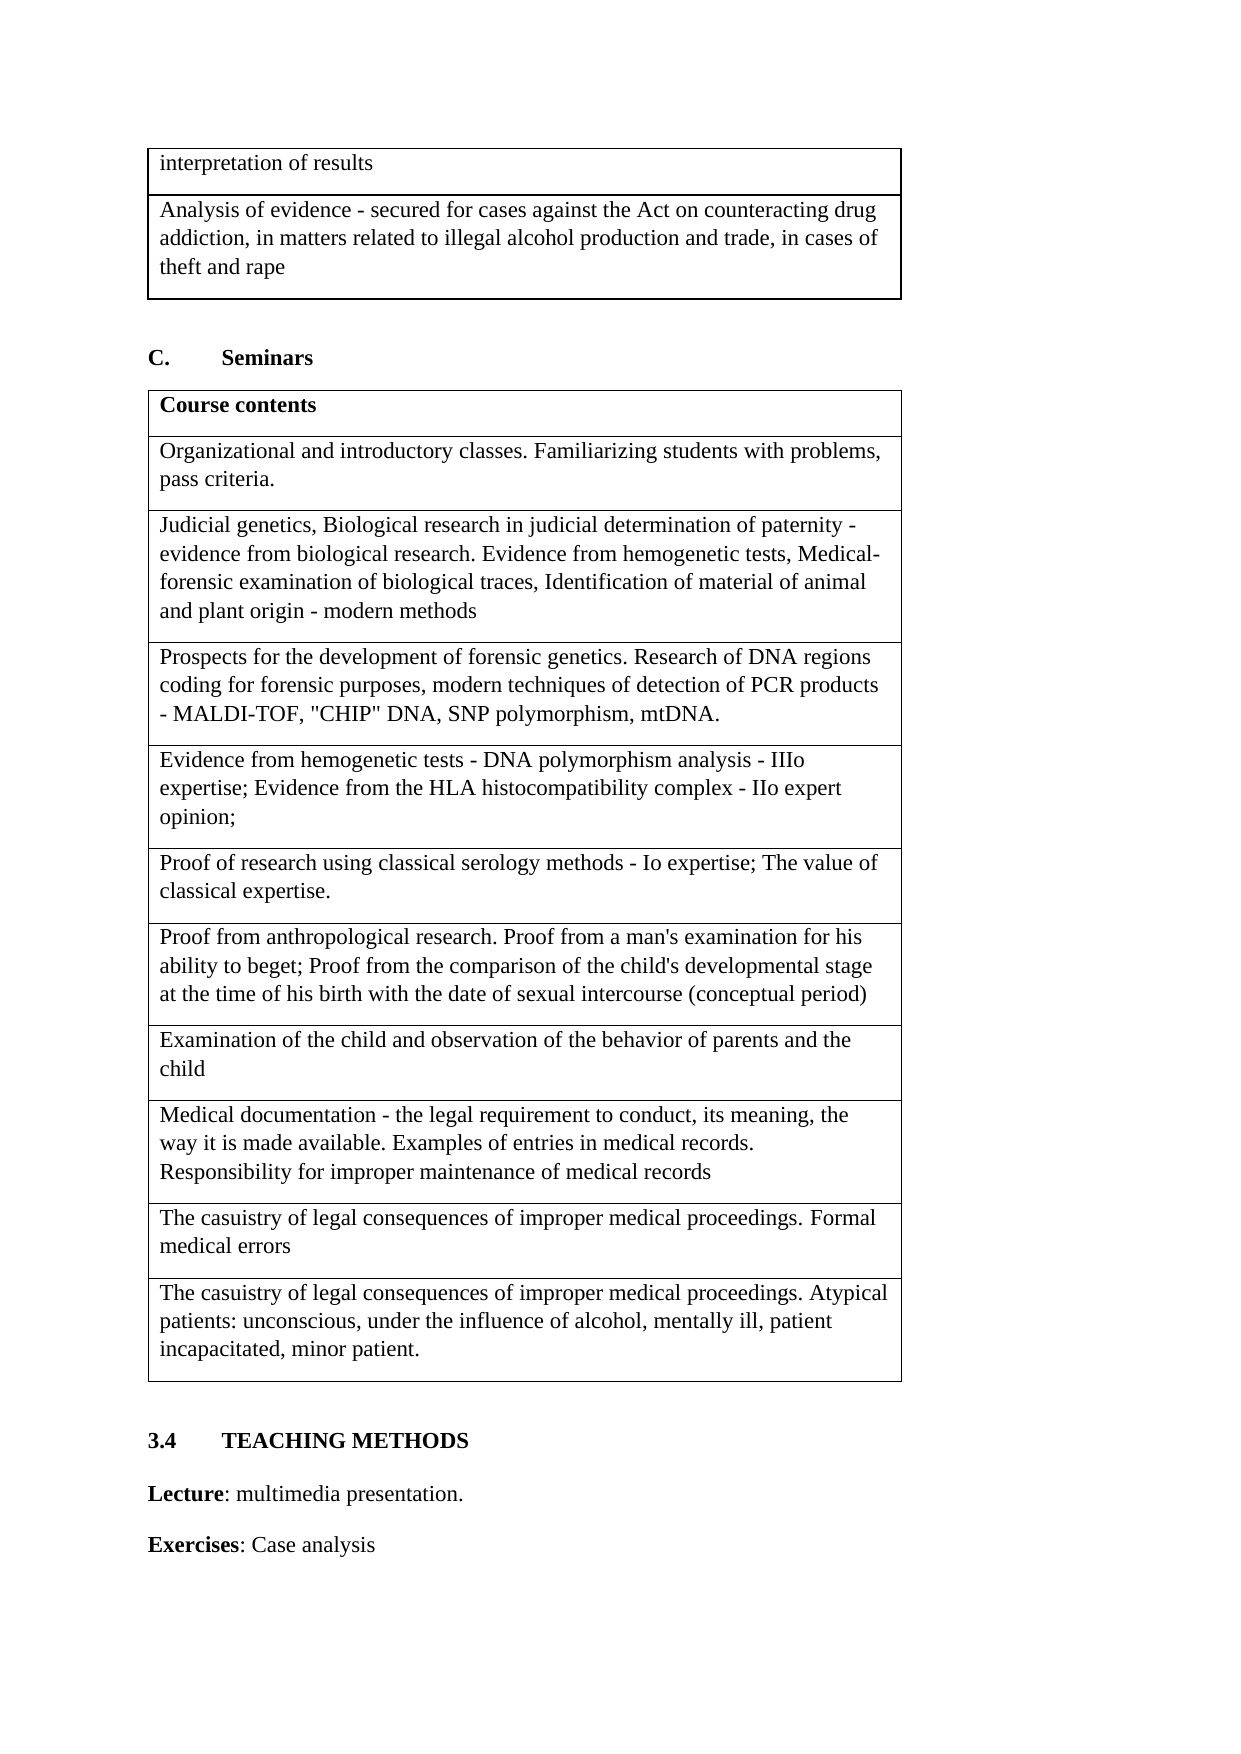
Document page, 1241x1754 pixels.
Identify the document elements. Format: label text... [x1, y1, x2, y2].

table_cell Evidence from hemogenetic tests - DNA polymorphism analysis - IIIo expertise; Evidence from the HLA histocompatibility complex - IIo expert opinion; [149, 746, 901, 848]
table_cell Medical documentation - the legal requirement to conduct, its meaning, the way it is made available. Examples of entries in medical records. Responsibility for improper maintenance of medical records [149, 1101, 901, 1203]
table_cell Proof from anthropological research. Proof from a man's examination for his ability to beget; Proof from the comparison of the child's developmental stage at the time of his birth with the date of sexual intercourse (conceptual period) [149, 924, 901, 1025]
table_header Course contents [149, 391, 901, 436]
table_cell Analysis of evidence - secured for cases against the Act on counteracting drug addiction, in matters related to illegal alcohol production and trade, in cases of theft and rape [149, 196, 900, 298]
text Lecture: multimedia presentation. [148, 1480, 1093, 1507]
text 3.4 TEACHING METHODS [148, 1427, 1093, 1453]
table_cell Judicial genetics, Biological research in judicial determination of paternity - evidence from biological research. Evidence from hemogenetic tests, Medical-forensic examination of biological traces, Identification of material of animal and plant origin - modern methods [149, 511, 901, 642]
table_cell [149, 149, 900, 194]
table_cell The casuistry of legal consequences of improper medical proceedings. Atypical patients: unconscious, under the influence of alcohol, mentally ill, patient incapacitated, minor patient. [149, 1279, 901, 1381]
table_cell Prospects for the development of forensic genetics. Research of DNA regions coding for forensic purposes, modern techniques of detection of PCR products - MALDI-TOF, "CHIP" DNA, SNP polymorphism, mtDNA. [149, 643, 901, 745]
table_cell Proof of research using classical serology methods - Io expertise; The value of classical expertise. [149, 849, 901, 922]
text Exercises: Case analysis [148, 1532, 1093, 1558]
table_cell The casuistry of legal consequences of improper medical proceedings. Formal medical errors [149, 1204, 901, 1278]
table_cell Organizational and introductory classes. Familiarizing students with problems, pass criteria. [149, 437, 901, 510]
text C. Seminars [148, 344, 1093, 371]
table_cell Examination of the child and observation of the behavior of parents and the child [149, 1026, 901, 1100]
